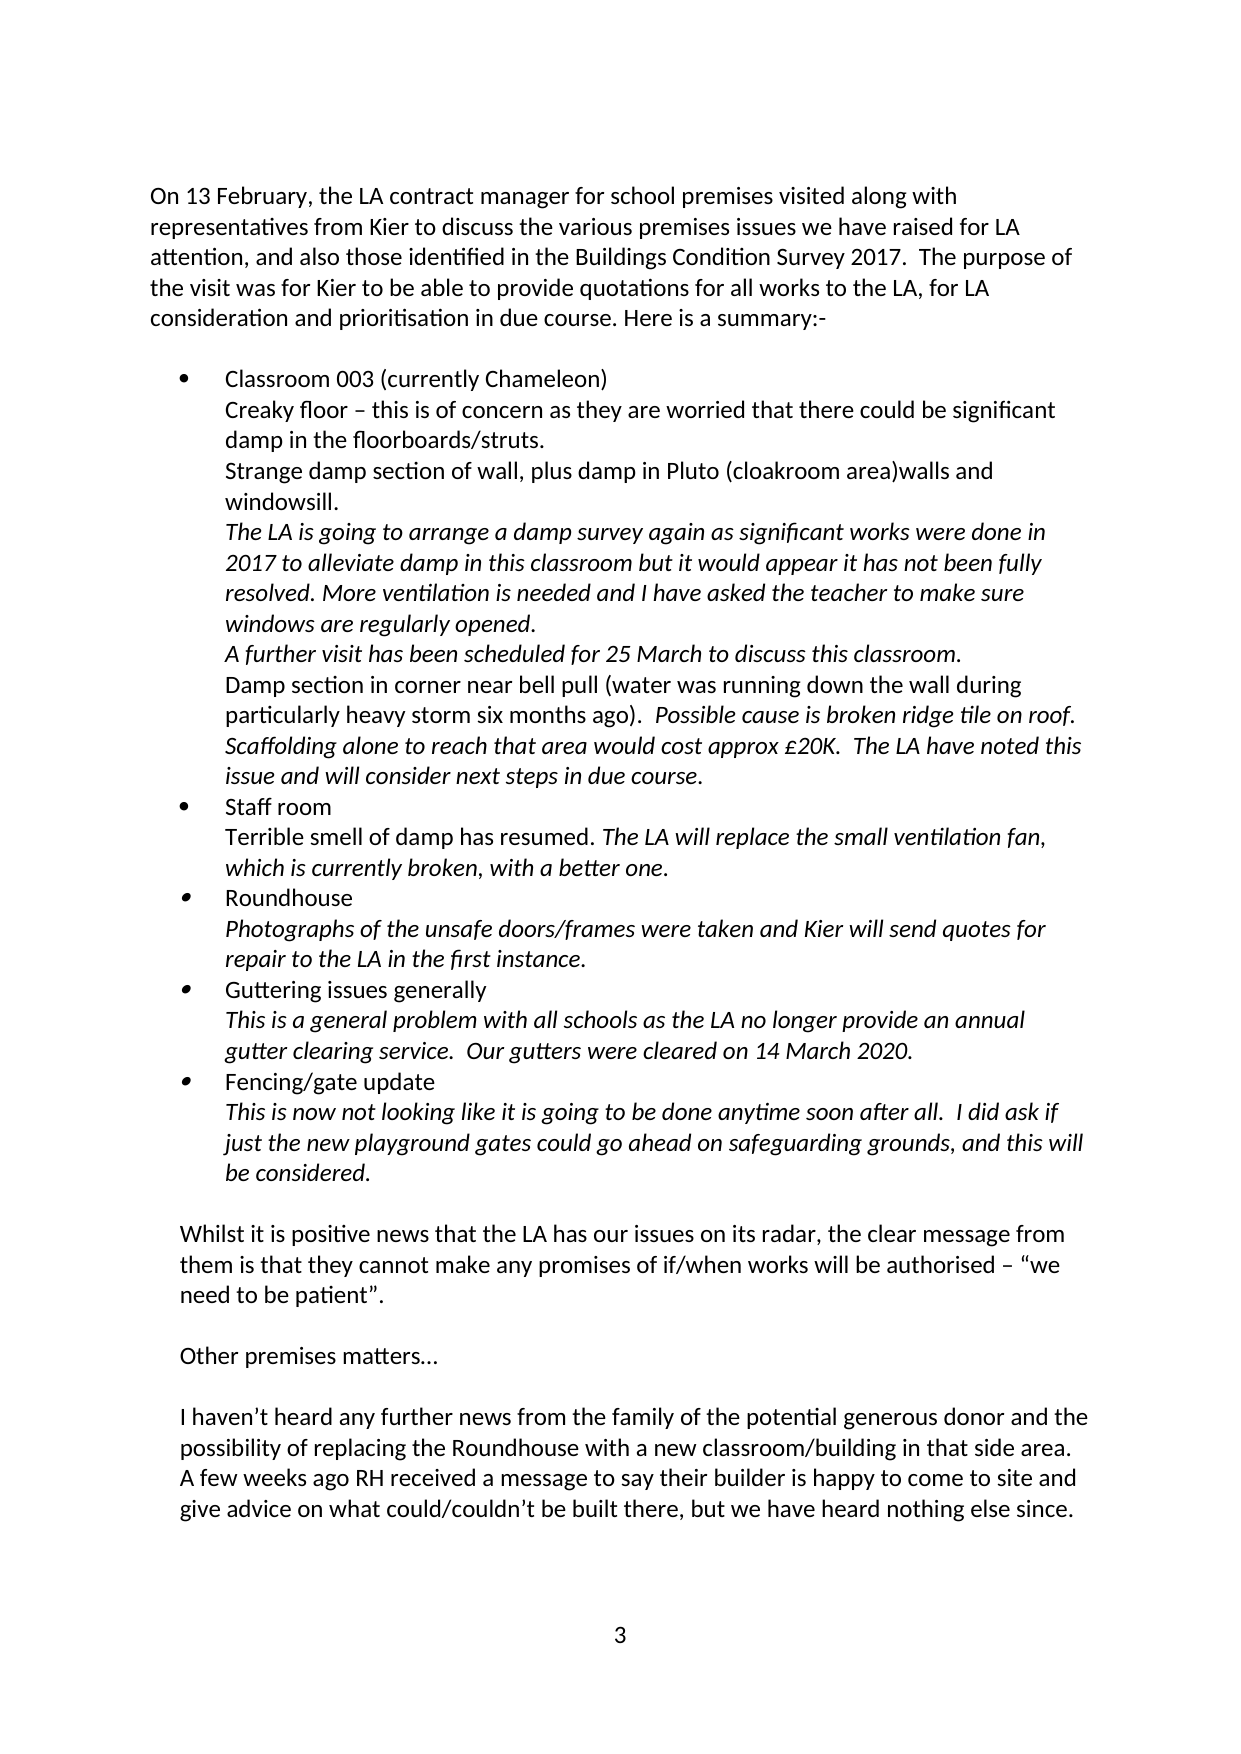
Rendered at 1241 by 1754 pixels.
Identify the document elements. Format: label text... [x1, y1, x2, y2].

text On 13 February, the LA contract manager for school premises visited along with representatives from Kier to discuss the various premises issues we have raised for LA attention, and also those identified in the Buildings Condition Survey 2017. The purpose of the visit was for Kier to be able to provide quotations for all works to the LA, for LA consideration and prioritisation in due course. Here is a summary:- [150, 181, 1090, 333]
text Terrible smell of damp has resumed. The LA will replace the small ventilation fan, which is currently broken, with a better one. [179, 821, 1090, 882]
text Strange damp section of wall, plus damp in Pluto (cloakroom area)walls and windowsill. [179, 455, 1090, 516]
text This is now not looking like it is going to be done anytime soon after all. I did ask if just the new playground gates could go ahead on safeguarding grounds, and this will be considered. [179, 1096, 1090, 1188]
list Staff room [179, 791, 1090, 821]
list Fencing/gate update [179, 1066, 1090, 1096]
text Whilst it is positive news that the LA has our issues on its radar, the clear message from them is that they cannot make any promises of if/when works will be authorised – “we need to be patient”. [179, 1218, 1090, 1310]
list Guttering issues generally [179, 974, 1090, 1004]
list Roundhouse [179, 882, 1090, 913]
text Damp section in corner near bell pull (water was running down the wall during particularly heavy storm six months ago). Possible cause is broken ridge tile on roof. Scaffolding alone to reach that area would cost approx £20K. The LA have noted this issue and will consider next steps in due course. [179, 669, 1090, 791]
text The LA is going to arrange a damp survey again as significant works were done in 2017 to alleviate damp in this classroom but it would appear it has not been fully resolved. More ventilation is needed and I have asked the teacher to make sure windows are regularly opened. [179, 516, 1090, 638]
list Classroom 003 (currently Chameleon) [179, 364, 1090, 394]
text Creaky floor – this is of concern as they are worried that there could be significant damp in the floorboards/struts. [179, 394, 1090, 455]
text This is a general problem with all schools as the LA no longer provide an annual gutter clearing service. Our gutters were cleared on 14 March 2020. [179, 1004, 1090, 1066]
text A further visit has been scheduled for 25 March to discuss this classroom. [179, 638, 1090, 669]
text I haven’t heard any further news from the family of the potential generous donor and the possibility of replacing the Roundhouse with a new classroom/building in that side area. A few weeks ago RH received a message to say their builder is happy to come to site and give advice on what could/couldn’t be built there, but we have heard nothing else since. [179, 1401, 1090, 1523]
text Other premises matters… [179, 1340, 1090, 1371]
text Photographs of the unsafe doors/frames were taken and Kier will send quotes for repair to the LA in the first instance. [179, 913, 1090, 974]
